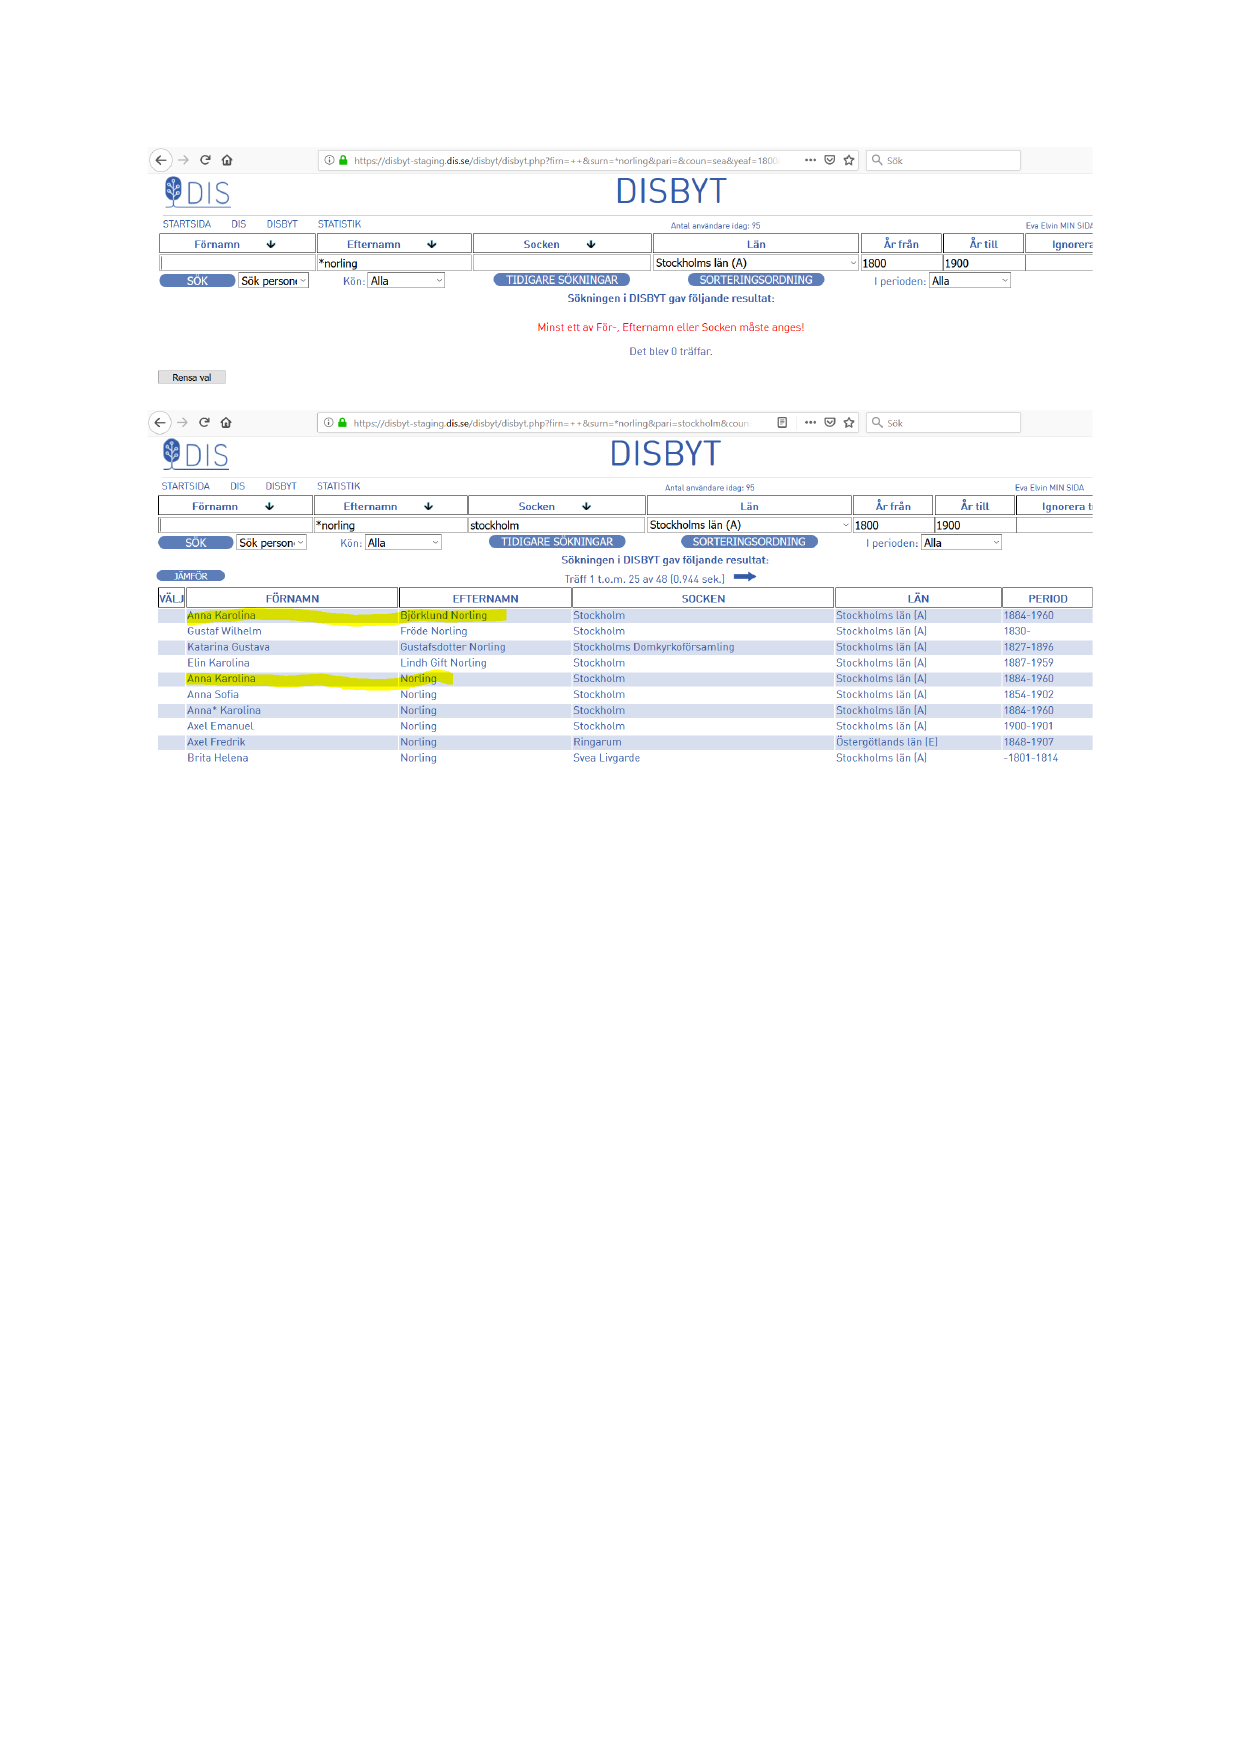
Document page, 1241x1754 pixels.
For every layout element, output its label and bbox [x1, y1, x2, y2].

picture [147, 147, 1093, 386]
picture [147, 410, 1093, 766]
